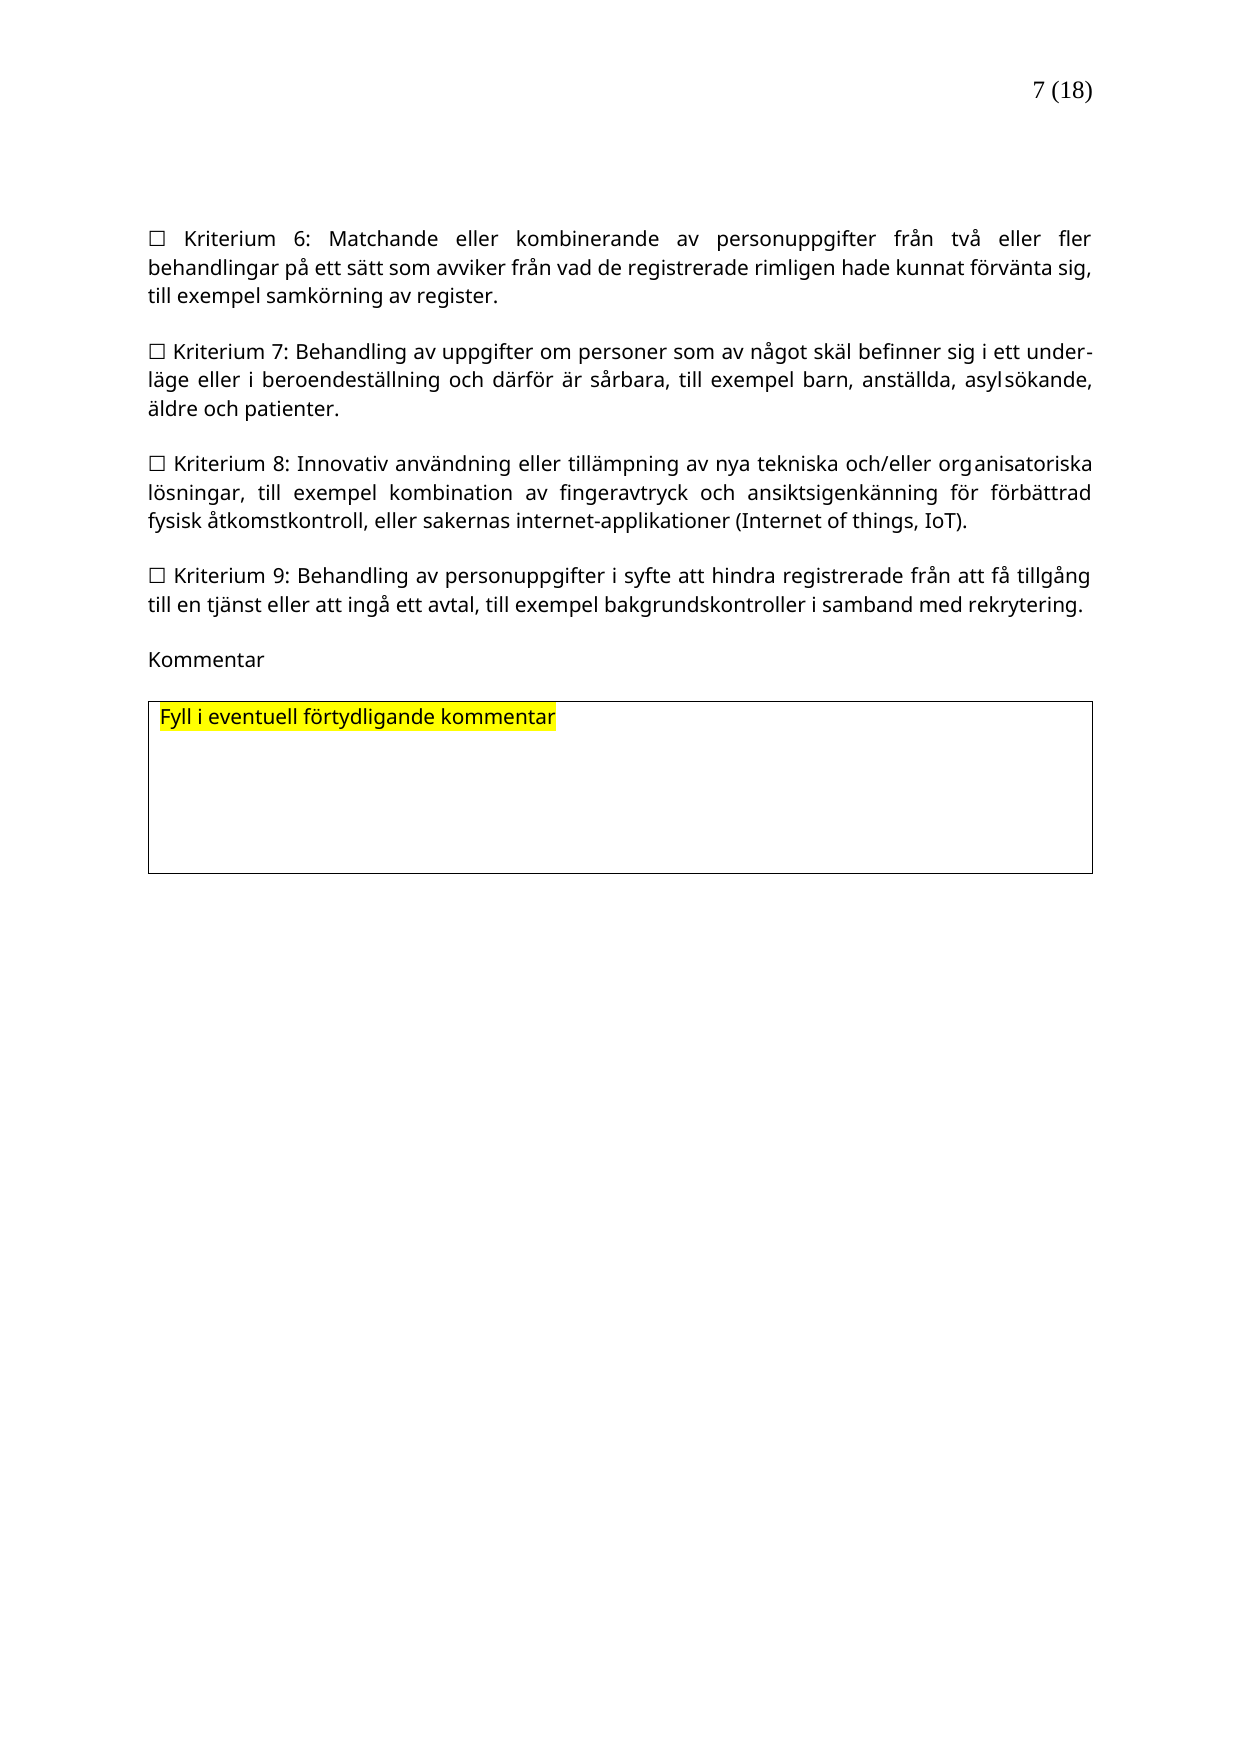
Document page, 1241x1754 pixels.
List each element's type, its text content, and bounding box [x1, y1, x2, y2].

text Kriterium 7: Behandling av uppgifter om personer som av något skäl befinner sig i ett underläge eller i beroendeställning och därför är sårbara, till exempel barn, anställda, asylsökande, äldre och patienter. [148, 337, 1093, 422]
text Kriterium 8: Innovativ användning eller tillämpning av nya tekniska och/eller organisatoriska lösningar, till exempel kombination av fingeravtryck och ansiktsigenkänning för förbättrad fysisk åtkomstkontroll, eller sakernas internet-applikationer (Internet of things, IoT). [148, 449, 1093, 534]
text Kommentar [148, 646, 1093, 674]
text Kriterium 9: Behandling av personuppgifter i syfte att hindra registrerade från att få tillgång till en tjänst eller att ingå ett avtal, till exempel bakgrundskontroller i samband med rekrytering. [148, 562, 1093, 618]
text Kriterium 6: Matchande eller kombinerande av personuppgifter från två eller fler behandlingar på ett sätt som avviker från vad de registrerade rimligen hade kunnat förvänta sig, till exempel samkörning av register. [148, 224, 1093, 310]
table_header Fyll i eventuell förtydligande kommentar [149, 702, 1092, 873]
